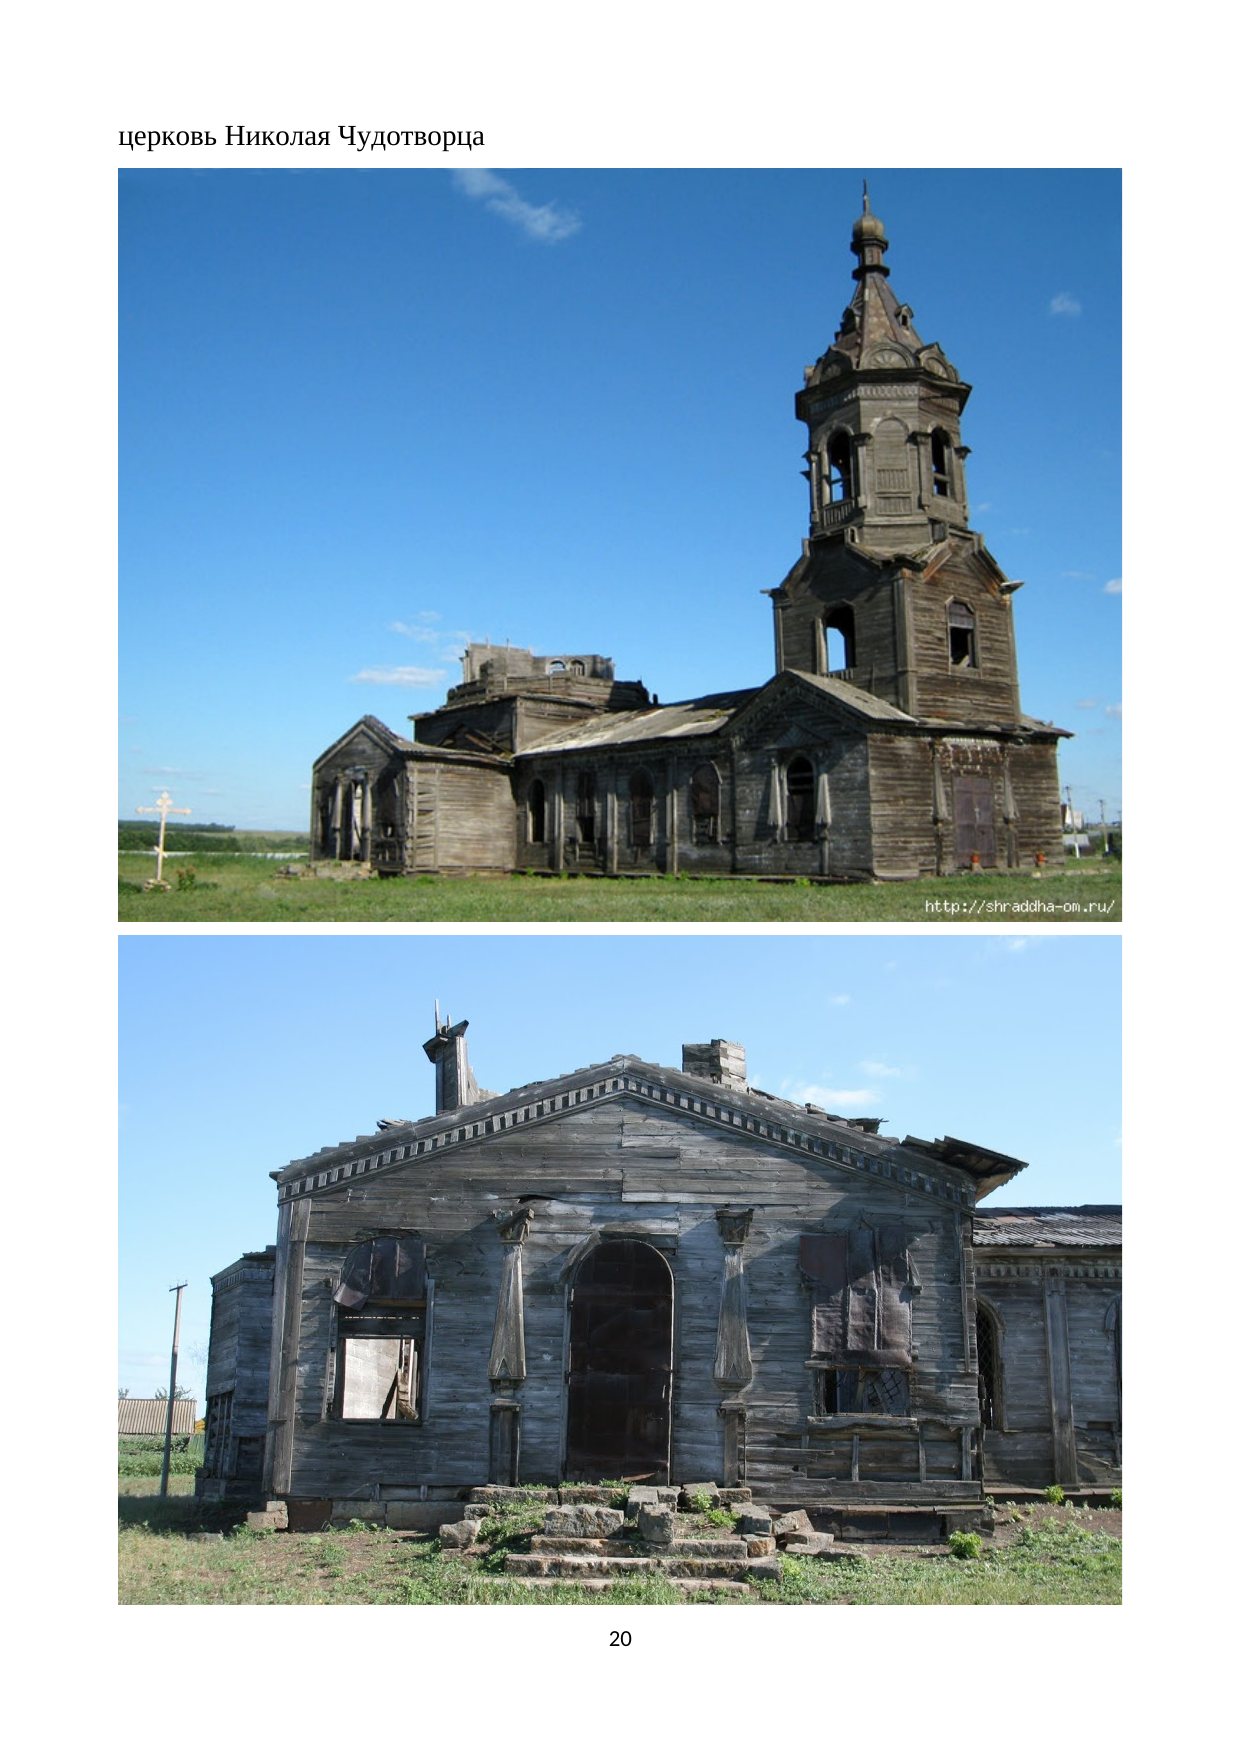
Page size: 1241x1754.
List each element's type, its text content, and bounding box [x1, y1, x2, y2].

picture [118, 935, 1123, 1605]
text церковь Николая Чудотворца [118, 118, 1122, 152]
picture [118, 168, 1123, 922]
